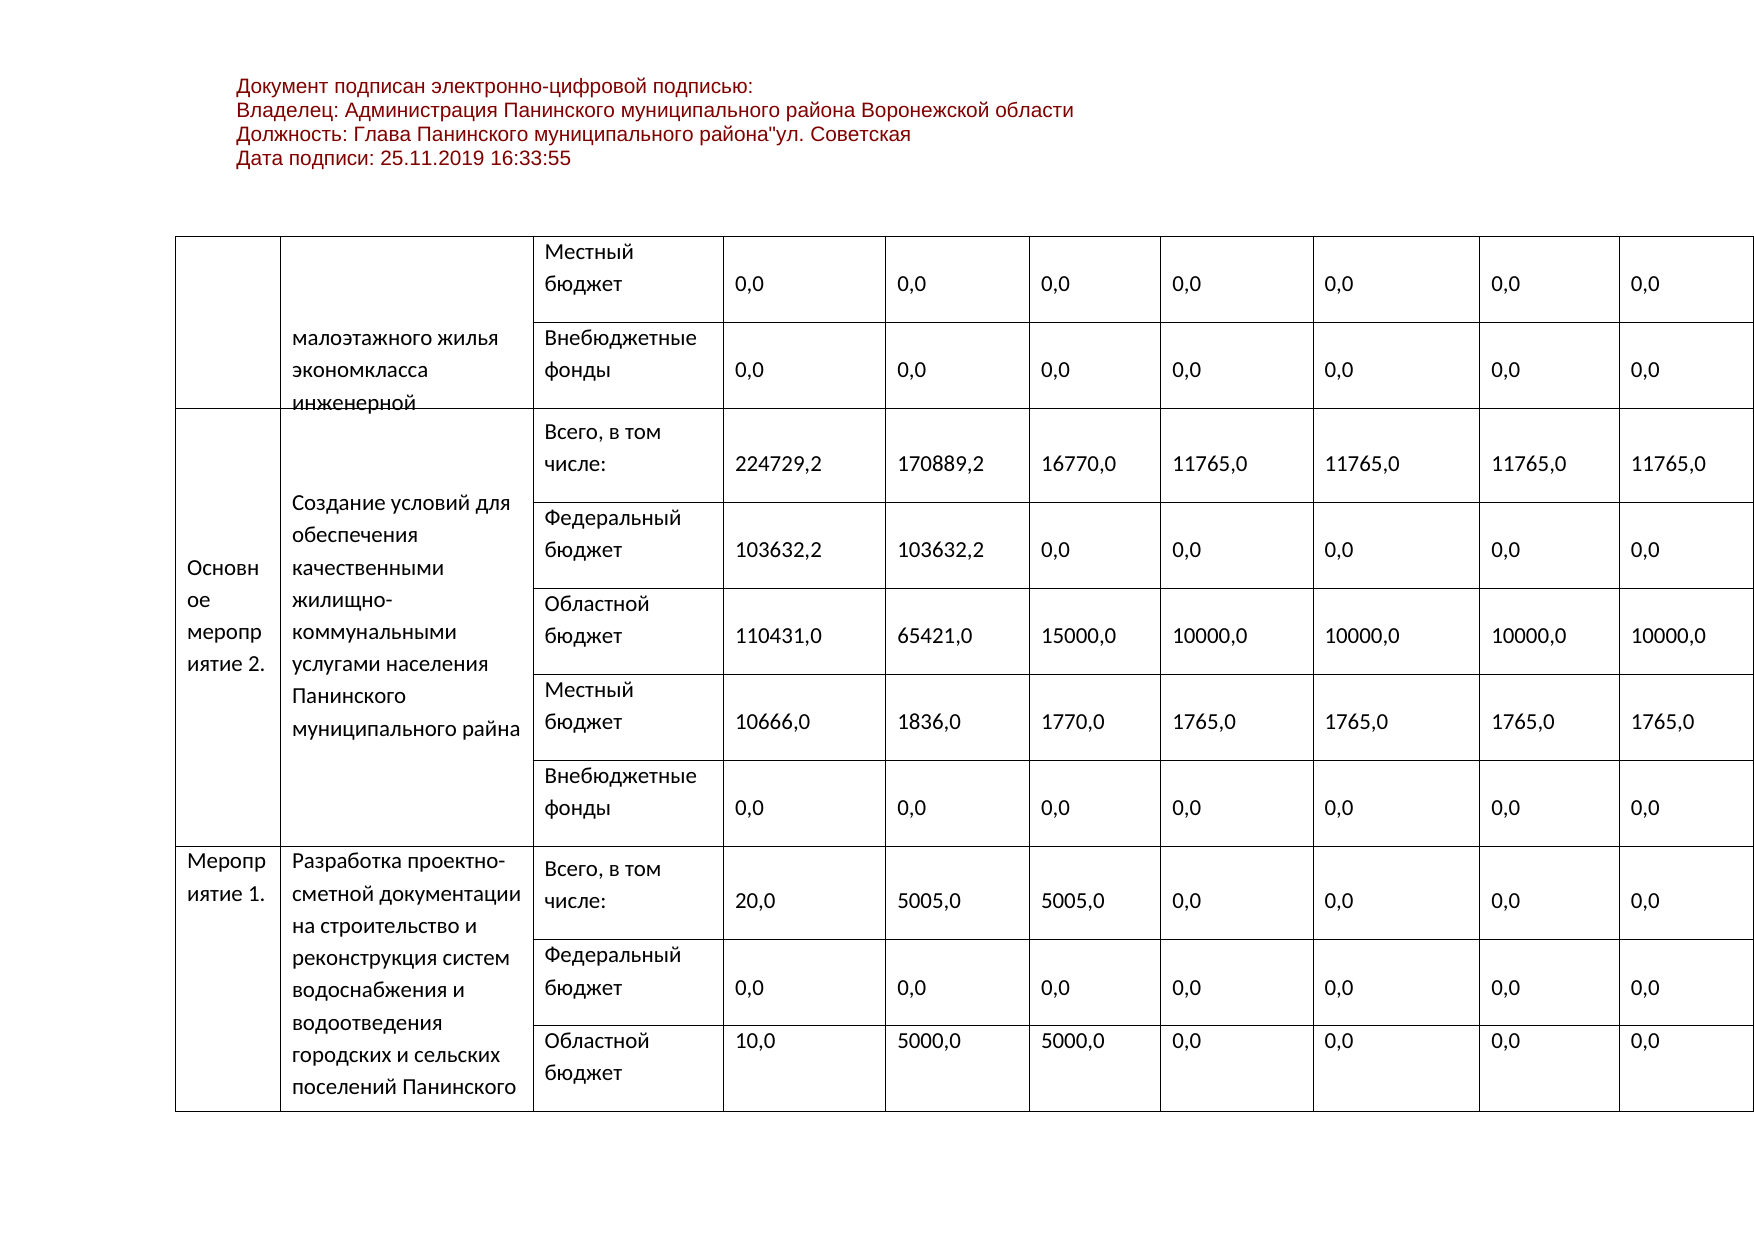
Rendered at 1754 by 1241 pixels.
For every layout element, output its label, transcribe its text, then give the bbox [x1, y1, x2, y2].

table_cell 0,0 [1480, 503, 1619, 588]
table_cell 0,0 [886, 761, 1029, 846]
table_cell 0,0 [1314, 503, 1479, 588]
table_cell 1836,0 [886, 675, 1029, 760]
table_cell 0,0 [886, 940, 1029, 1025]
table_cell 10000,0 [1620, 589, 1753, 674]
table_cell 0,0 [1030, 761, 1160, 846]
table_cell 0,0 [724, 761, 885, 846]
table_cell 0,0 [1314, 323, 1479, 408]
table_cell 0,0 [1161, 847, 1313, 939]
table_cell 11765,0 [1620, 409, 1753, 502]
table_cell 0,0 [1620, 237, 1753, 322]
table_cell 0,0 [1480, 237, 1619, 322]
table_cell Всего, в том числе: [534, 847, 723, 939]
table_cell 11765,0 [1314, 409, 1479, 502]
table_cell 0,0 [1030, 503, 1160, 588]
table_cell 0,0 [1161, 1026, 1313, 1111]
table_cell Федеральный бюджет [534, 503, 723, 588]
table_cell Основное мероприятие 2. [176, 409, 280, 846]
table_cell 0,0 [1314, 847, 1479, 939]
table_cell 0,0 [886, 237, 1029, 322]
table_cell Внебюджетные фонды [534, 323, 723, 408]
table_cell 10666,0 [724, 675, 885, 760]
table_cell Мероприятие 1. [176, 847, 280, 1111]
table_cell 0,0 [724, 323, 885, 408]
table_cell 10,0 [724, 1026, 885, 1111]
table_cell Создание условий для обеспечения качественными жилищно-коммунальными услугами населения Панинского муниципального райна [281, 409, 533, 846]
table_cell 0,0 [1161, 940, 1313, 1025]
table_cell 11765,0 [1480, 409, 1619, 502]
table_cell 0,0 [1480, 1026, 1619, 1111]
table_cell 0,0 [1161, 761, 1313, 846]
table_cell 0,0 [1620, 503, 1753, 588]
table_cell 65421,0 [886, 589, 1029, 674]
table_cell 20,0 [724, 847, 885, 939]
table_cell 0,0 [1161, 503, 1313, 588]
table_cell 0,0 [886, 323, 1029, 408]
table_cell 5000,0 [1030, 1026, 1160, 1111]
table_cell 0,0 [1620, 940, 1753, 1025]
table_cell 103632,2 [724, 503, 885, 588]
table_cell 170889,2 [886, 409, 1029, 502]
table_cell 0,0 [1620, 761, 1753, 846]
table_cell Федеральный бюджет [534, 940, 723, 1025]
table_cell Местный бюджет [534, 237, 723, 322]
table_cell 11765,0 [1161, 409, 1313, 502]
table_cell 0,0 [1314, 761, 1479, 846]
table_cell 1765,0 [1620, 675, 1753, 760]
table_cell 0,0 [1161, 323, 1313, 408]
table_cell 0,0 [1030, 237, 1160, 322]
table_cell Внебюджетные фонды [534, 761, 723, 846]
table_cell 0,0 [724, 940, 885, 1025]
table_cell 0,0 [1620, 847, 1753, 939]
table_cell 0,0 [724, 237, 885, 322]
table_cell 224729,2 [724, 409, 885, 502]
table_cell 15000,0 [1030, 589, 1160, 674]
table_cell Местный бюджет [534, 675, 723, 760]
table_cell 0,0 [1314, 237, 1479, 322]
table_cell 1770,0 [1030, 675, 1160, 760]
table_cell 0,0 [1161, 237, 1313, 322]
table_cell 1765,0 [1161, 675, 1313, 760]
table_cell 0,0 [1620, 1026, 1753, 1111]
table_cell Разработка проектно-сметной документации на строительство и реконструкция систем водоснабжения и водоотведения городских и сельских поселений Панинского муниципального района [281, 847, 533, 1111]
table_cell Всего, в том числе: [534, 409, 723, 502]
table_cell Областной бюджет [534, 589, 723, 674]
table_cell 0,0 [1314, 1026, 1479, 1111]
table_cell 5005,0 [886, 847, 1029, 939]
table_cell 1765,0 [1314, 675, 1479, 760]
table_cell 0,0 [1480, 940, 1619, 1025]
table_cell 0,0 [1480, 761, 1619, 846]
table_cell 16770,0 [1030, 409, 1160, 502]
table_cell 103632,2 [886, 503, 1029, 588]
table_cell Областной бюджет [534, 1026, 723, 1111]
table_cell 110431,0 [724, 589, 885, 674]
table_cell 5005,0 [1030, 847, 1160, 939]
table_cell 10000,0 [1161, 589, 1313, 674]
table_cell 1765,0 [1480, 675, 1619, 760]
table_cell 0,0 [1480, 323, 1619, 408]
table_cell 10000,0 [1480, 589, 1619, 674]
table_cell 10000,0 [1314, 589, 1479, 674]
table_cell 5000,0 [886, 1026, 1029, 1111]
table_cell 0,0 [1314, 940, 1479, 1025]
table_cell 0,0 [1030, 940, 1160, 1025]
table_cell 0,0 [1480, 847, 1619, 939]
table_cell 0,0 [1030, 323, 1160, 408]
table_cell 0,0 [1620, 323, 1753, 408]
